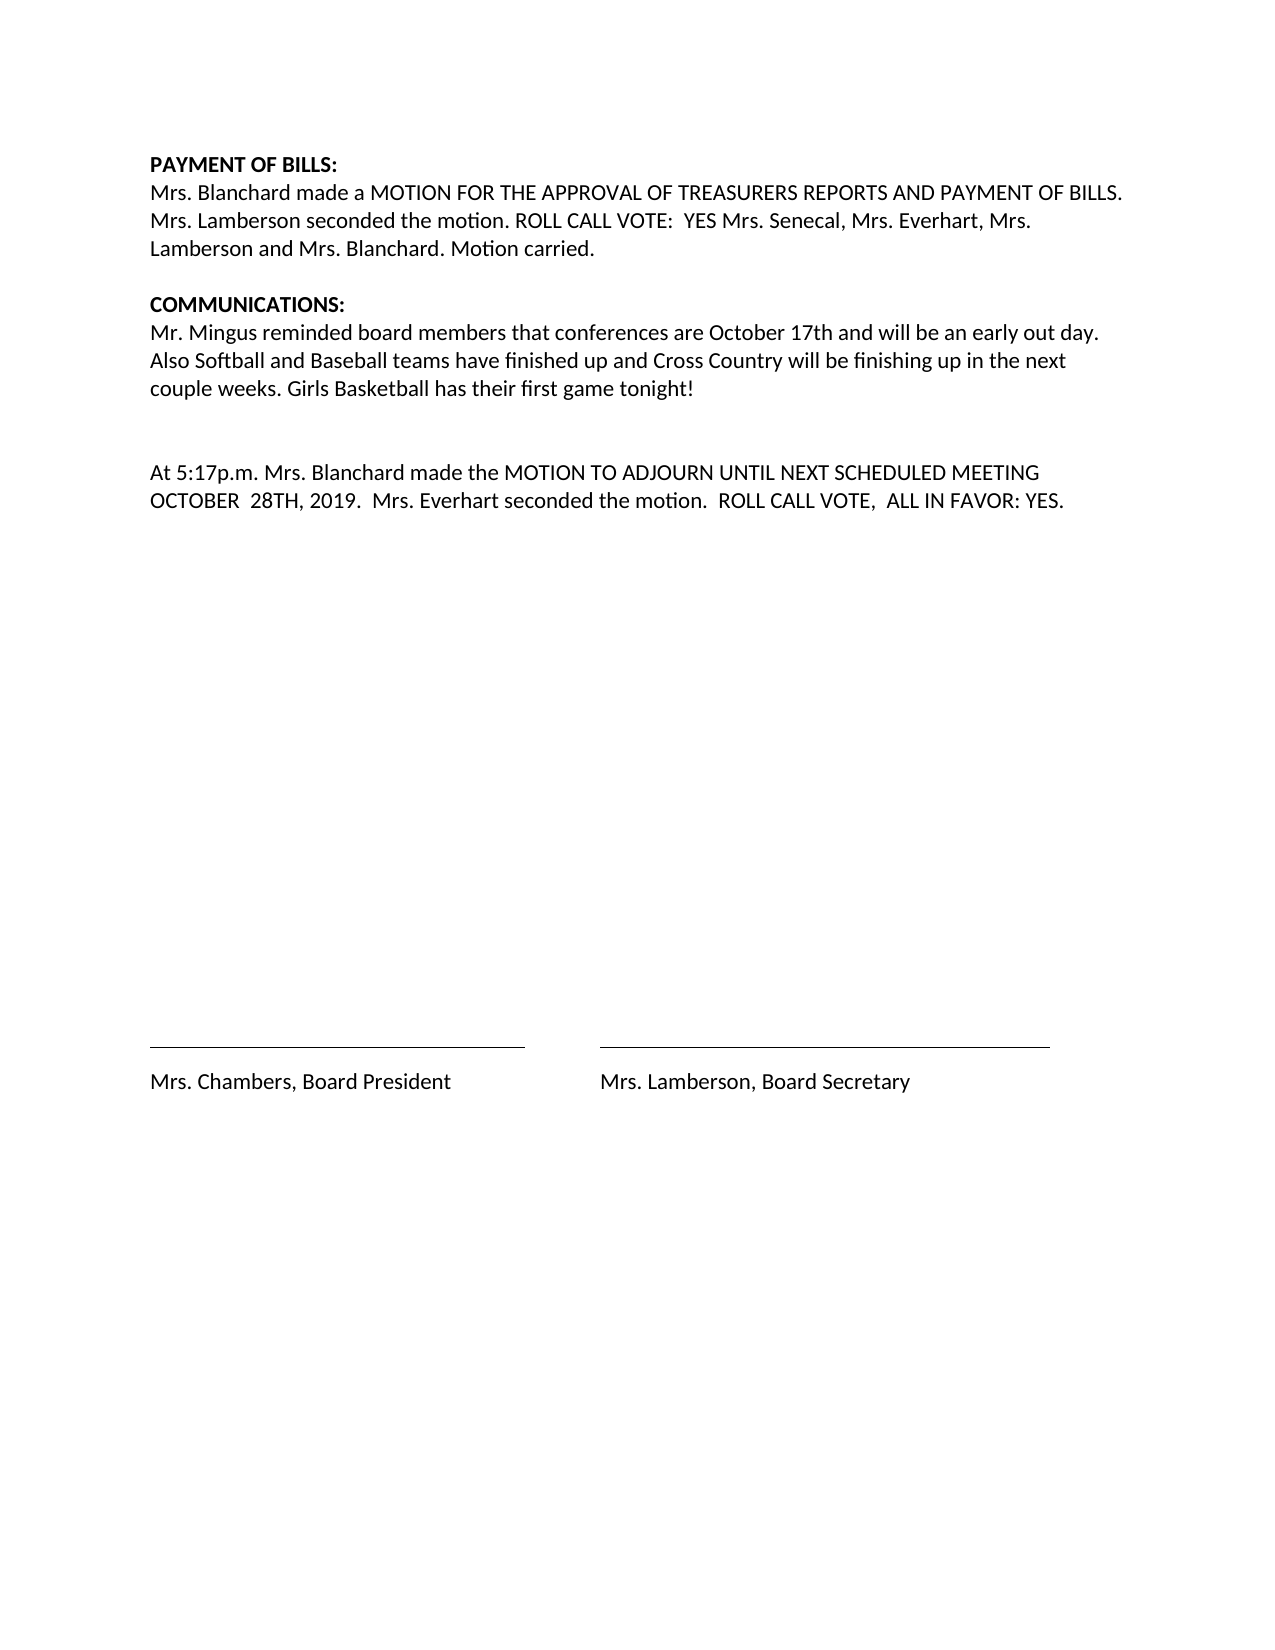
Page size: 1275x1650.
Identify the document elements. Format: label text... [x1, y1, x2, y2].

text PAYMENT OF BILLS: [150, 150, 1125, 178]
text At 5:17p.m. Mrs. Blanchard made the MOTION TO ADJOURN UNTIL NEXT SCHEDULED MEETING OCTOBER 28TH, 2019. Mrs. Everhart seconded the motion. ROLL CALL VOTE, ALL IN FAVOR: YES. [150, 458, 1125, 514]
text COMMUNICATIONS: [150, 290, 1125, 318]
text Mr. Mingus reminded board members that conferences are October 17th and will be an early out day. Also Softball and Baseball teams have finished up and Cross Country will be finishing up in the next couple weeks. Girls Basketball has their first game tonight! [150, 318, 1125, 402]
text Mrs. Chambers, Board President Mrs. Lamberson, Board Secretary [150, 1067, 1125, 1095]
text Mrs. Blanchard made a MOTION FOR THE APPROVAL OF TREASURERS REPORTS AND PAYMENT OF BILLS. Mrs. Lamberson seconded the motion. ROLL CALL VOTE: YES Mrs. Senecal, Mrs. Everhart, Mrs. Lamberson and Mrs. Blanchard. Motion carried. [150, 178, 1125, 262]
